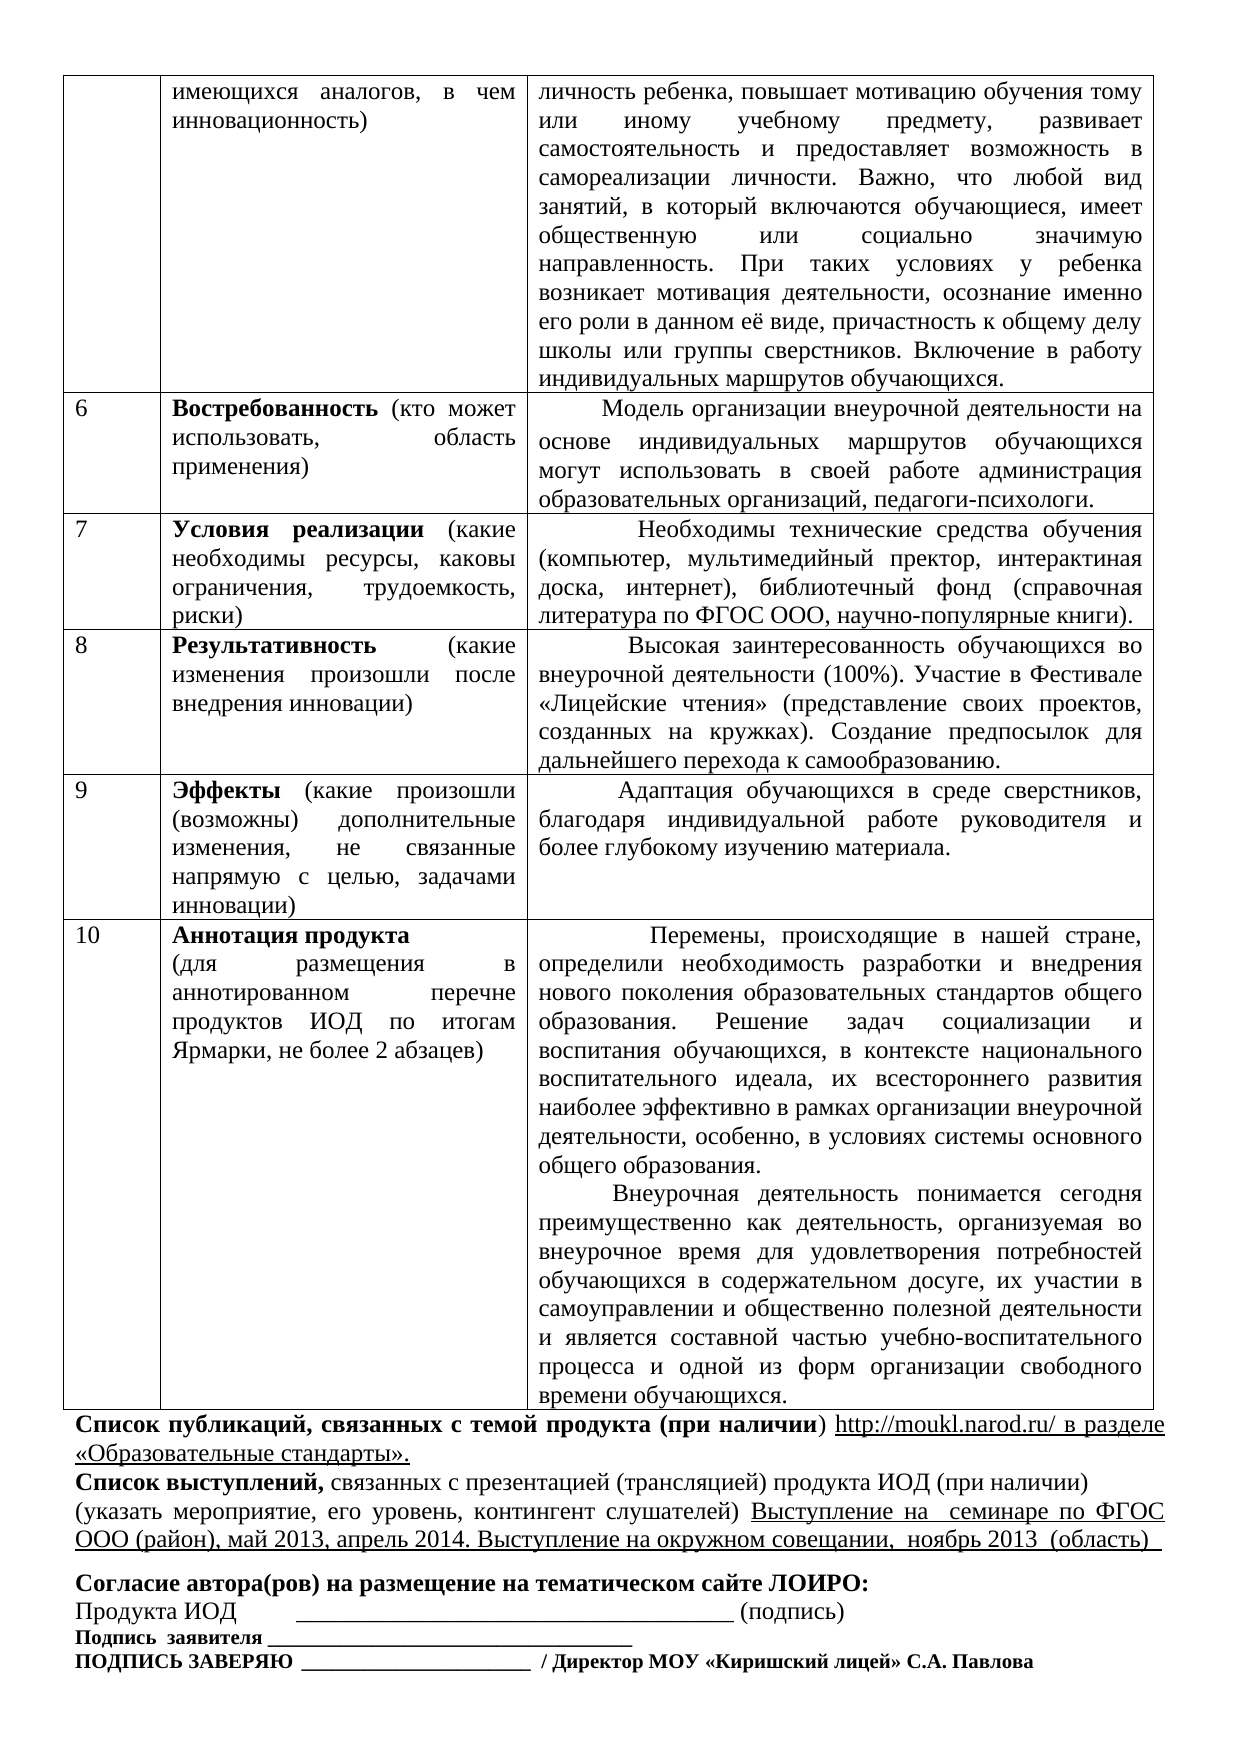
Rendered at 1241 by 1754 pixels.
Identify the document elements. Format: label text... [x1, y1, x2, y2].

table_cell Эффекты (какие произошли (возможны) дополнительные изменения, не связанные напрямую с целью, задачами инновации) [161, 775, 527, 919]
table_cell Перемены, происходящие в нашей стране, определили необходимость разработки и внедрения нового поколения образовательных стандартов общего образования. Решение задач социализации и воспитания обучающихся, в контексте национального воспитательного идеала, их всестороннего развития наиболее эффективно в рамках организации внеурочной деятельности, особенно, в условиях системы основного общего образования. Внеурочная деятельность понимается сегодня преимущественно как деятельность, организуемая во внеурочное время для удовлетворения потребностей обучающихся в содержательном досуге, их участии в самоуправлении и общественно полезной деятельности и является составной частью учебно-воспитательного процесса и одной из форм организации свободного времени обучающихся. [528, 920, 1153, 1408]
table_cell 5 [64, 76, 160, 392]
title Список выступлений, связанных с презентацией (трансляцией) продукта ИОД (при наличии) [75, 1467, 1165, 1496]
table_cell Необходимы технические средства обучения (компьютер, мультимедийный пректор, интерактиная доска, интернет), библиотечный фонд (справочная литература по ФГОС ООО, научно-популярные книги). [528, 514, 1153, 629]
table_cell Высокая заинтересованность обучающихся во внеурочной деятельности (100%). Участие в Фестивале «Лицейские чтения» (представление своих проектов, созданных на кружках). Создание предпосылок для дальнейшего перехода к самообразованию. [528, 630, 1153, 774]
title Согласие автора(ров) на размещение на тематическом сайте ЛОИРО: [75, 1568, 1165, 1596]
table_cell 6 [64, 393, 160, 513]
table_cell 8 [64, 630, 160, 774]
table_cell Востребованность (кто может использовать, область применения) [161, 393, 527, 513]
table_cell Аннотация продукта (для размещения в аннотированном перечне продуктов ИОД по итогам Ярмарки, не более 2 абзацев) [161, 920, 527, 1408]
table_cell Адаптация обучающихся в среде сверстников, благодаря индивидуальной работе руководителя и более глубокому изучению материала. [528, 775, 1153, 919]
table_cell Результативность (какие изменения произошли после внедрения инновации) [161, 630, 527, 774]
table_cell 7 [64, 514, 160, 629]
table_cell 9 [64, 775, 160, 919]
table_cell 10 [64, 920, 160, 1408]
table_cell Условия реализации (какие необходимы ресурсы, каковы ограничения, трудоемкость, риски) [161, 514, 527, 629]
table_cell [528, 76, 1153, 392]
table_cell Модель организации внеурочной деятельности на основе индивидуальных маршрутов обучающихся могут использовать в своей работе администрация образовательных организаций, педагоги-психологи. [528, 393, 1153, 513]
title ПОДПИСЬ ЗАВЕРЯЮ ______________________ / Директор МОУ «Киришский лицей» С.А. Павлова [75, 1649, 1165, 1673]
title Продукта ИОД ___________________________________ (подпись) [75, 1596, 1165, 1625]
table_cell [161, 76, 527, 392]
title Подпись заявителя ___________________________________ [75, 1625, 1165, 1649]
title (указать мероприятие, его уровень, контингент слушателей) Выступление на семинаре по ФГОС ООО (район), май 2013, апрель 2014. Выступление на окружном совещании, ноябрь 2013 (область) [75, 1496, 1165, 1553]
title Список публикаций, связанных с темой продукта (при наличии) http://moukl.narod.ru/ в разделе «Образовательные стандарты». [75, 1409, 1165, 1467]
